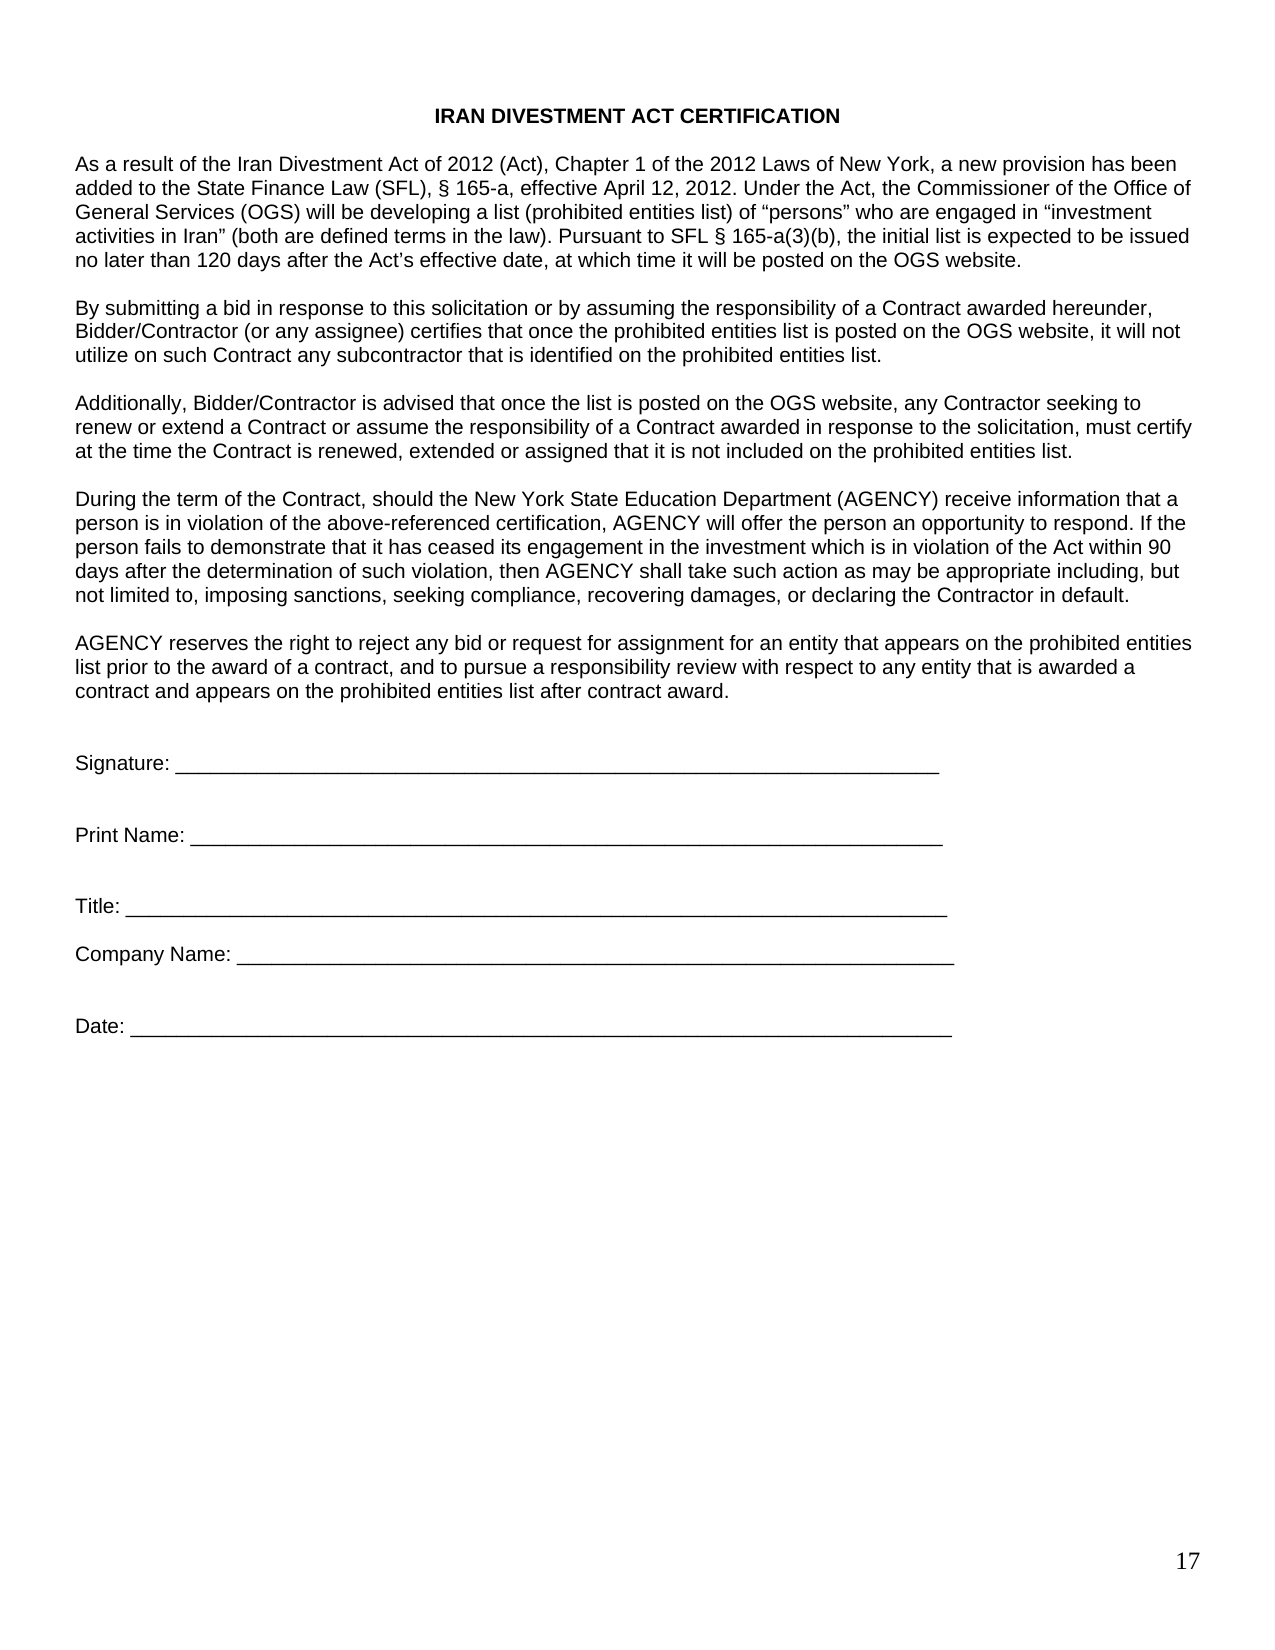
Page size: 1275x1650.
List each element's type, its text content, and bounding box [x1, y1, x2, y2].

text Additionally, Bidder/Contractor is advised that once the list is posted on the OGS website, any Contractor seeking to renew or extend a Contract or assume the responsibility of a Contract awarded in response to the solicitation, must certify at the time the Contract is renewed, extended or assigned that it is not included on the prohibited entities list. [75, 391, 1200, 463]
text AGENCY reserves the right to reject any bid or request for assignment for an entity that appears on the prohibited entities list prior to the award of a contract, and to pursue a responsibility review with respect to any entity that is awarded a contract and appears on the prohibited entities list after contract award. [75, 631, 1200, 703]
text During the term of the Contract, should the New York State Education Department (AGENCY) receive information that a person is in violation of the above-referenced certification, AGENCY will offer the person an opportunity to respond. If the person fails to demonstrate that it has ceased its engagement in the investment which is in violation of the Act within 90 days after the determination of such violation, then AGENCY shall take such action as may be appropriate including, but not limited to, imposing sanctions, seeking compliance, recovering damages, or declaring the Contractor in default. [75, 487, 1200, 607]
text Title: _______________________________________________________________________ [75, 894, 1200, 918]
text Company Name: ______________________________________________________________ [75, 942, 1200, 966]
text By submitting a bid in response to this solicitation or by assuming the responsibility of a Contract awarded hereunder, Bidder/Contractor (or any assignee) certifies that once the prohibited entities list is posted on the OGS website, it will not utilize on such Contract any subcontractor that is identified on the prohibited entities list. [75, 295, 1200, 367]
text Date: _______________________________________________________________________ [75, 1014, 1200, 1038]
text Print Name: _________________________________________________________________ [75, 822, 1200, 846]
text As a result of the Iran Divestment Act of 2012 (Act), Chapter 1 of the 2012 Laws of New York, a new provision has been added to the State Finance Law (SFL), § 165-a, effective April 12, 2012. Under the Act, the Commissioner of the Office of General Services (OGS) will be developing a list (prohibited entities list) of “persons” who are engaged in “investment activities in Iran” (both are defined terms in the law). Pursuant to SFL § 165-a(3)(b), the initial list is expected to be issued no later than 120 days after the Act’s effective date, at which time it will be posted on the OGS website. [75, 152, 1200, 271]
text IRAN DIVESTMENT ACT CERTIFICATION [75, 104, 1200, 128]
text Signature: __________________________________________________________________ [75, 751, 1200, 774]
